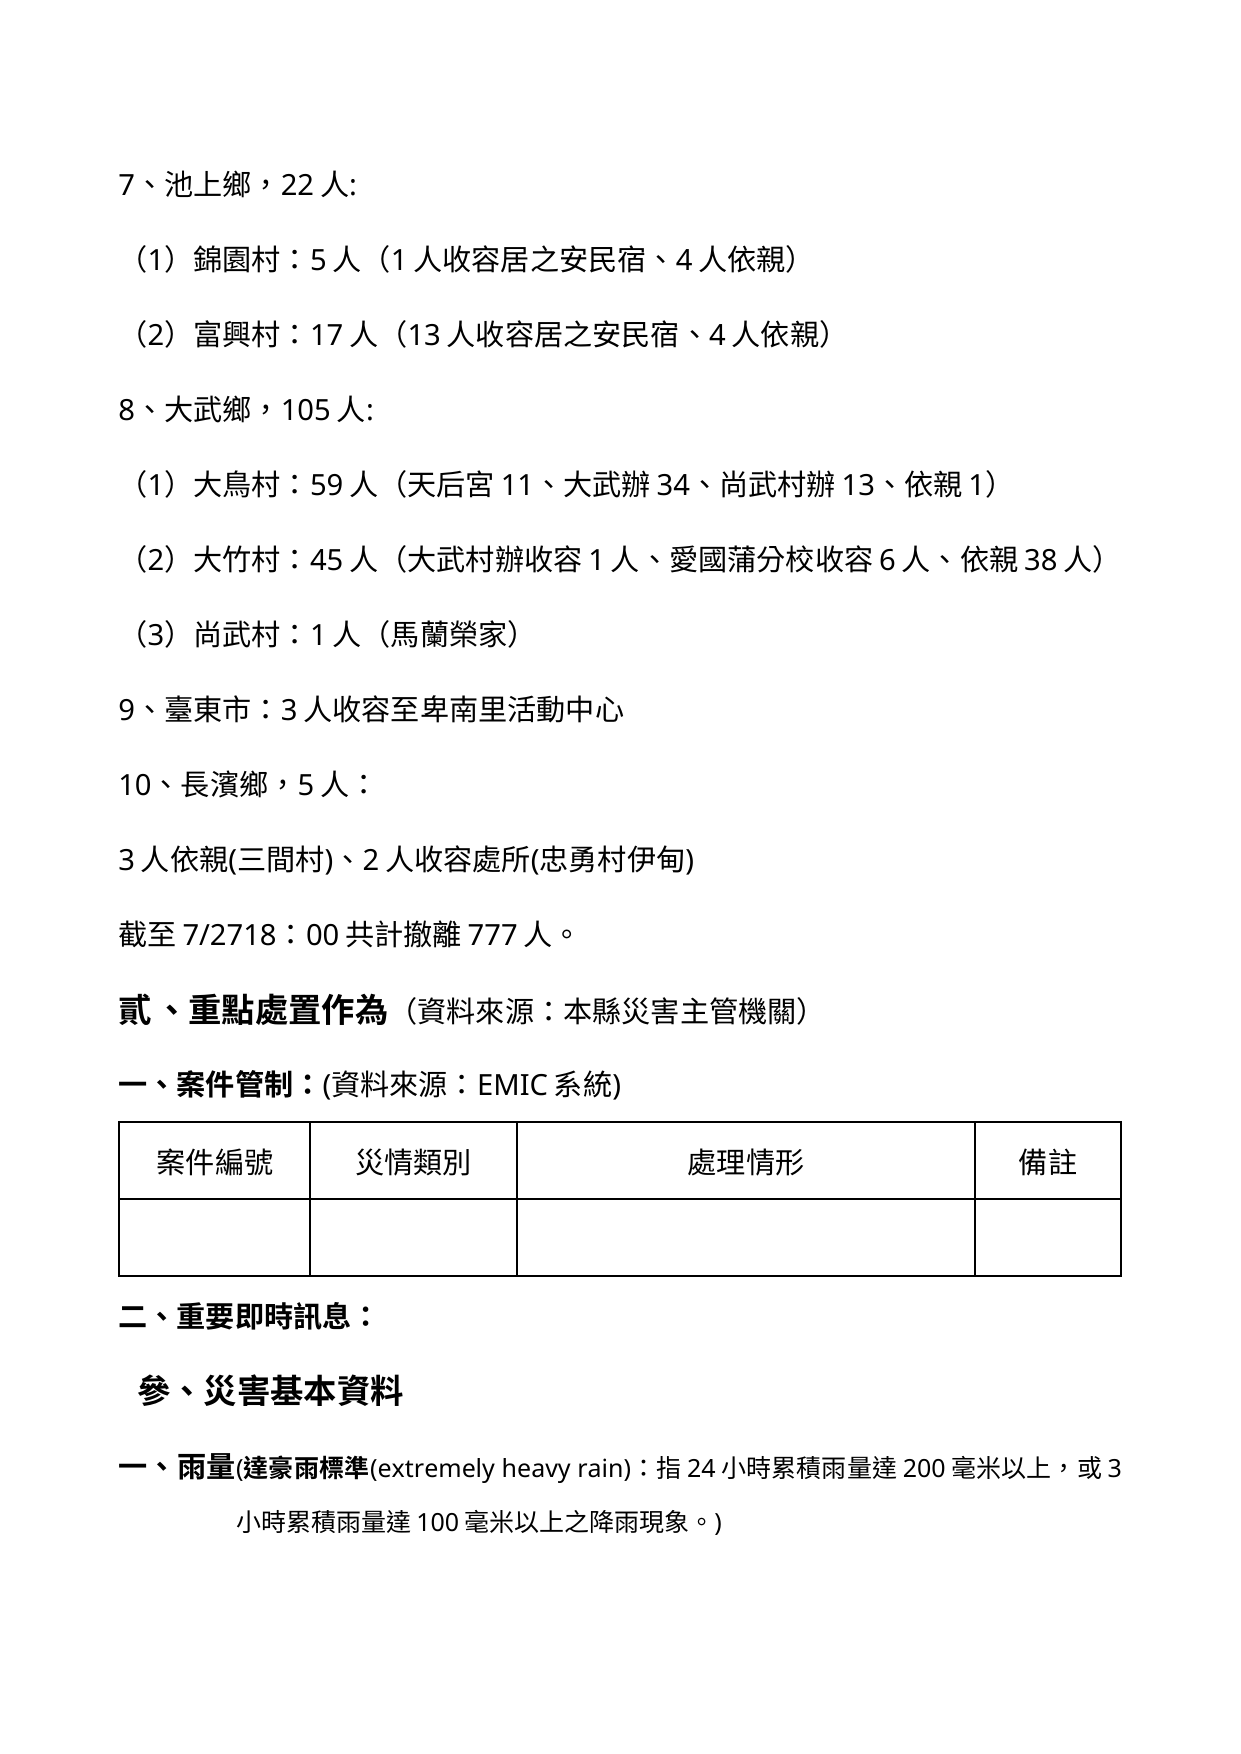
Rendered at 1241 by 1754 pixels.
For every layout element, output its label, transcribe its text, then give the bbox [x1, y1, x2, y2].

table_header 案件編號 [120, 1123, 309, 1198]
text 貳 、重點處置作為（資料來源：本縣災害主管機關） [118, 971, 1122, 1046]
list （3）尚武村：1人（馬蘭榮家） [118, 596, 1122, 671]
list （1）大鳥村：59人（天后宮11、大武辦34、尚武村辦13、依親1） [118, 446, 1122, 521]
list 8、大武鄉，105人: [118, 371, 1122, 446]
list 10、長濱鄉，5人： [118, 746, 1122, 821]
text 二、重要即時訊息： [118, 1277, 1122, 1352]
list （2）富興村：17人（13人收容居之安民宿、4人依親） [118, 296, 1122, 371]
list （1）錦園村：5人（1人收容居之安民宿、4人依親） [118, 221, 1122, 296]
table_cell [120, 1200, 309, 1275]
list 截至7/2718：00共計撤離777人。 [118, 896, 1122, 971]
table_cell [518, 1200, 974, 1275]
list 7、池上鄉，22人: [118, 146, 1122, 221]
table_header 備註 [976, 1123, 1120, 1198]
text 一、案件管制：(資料來源：EMIC系統) [118, 1046, 1122, 1121]
list 3人依親(三間村)、2人收容處所(忠勇村伊甸) [118, 821, 1122, 896]
table_header 災情類別 [311, 1123, 516, 1198]
table_cell [976, 1200, 1120, 1275]
list （2）大竹村：45人（大武村辦收容1人、愛國蒲分校收容6人、依親38人） [118, 521, 1122, 596]
text 一、雨量(達豪雨標準(extremely heavy rain)：指24小時累積雨量達200毫米以上，或3小時累積雨量達100毫米以上之降雨現象。) [118, 1427, 1122, 1539]
table_header 處理情形 [518, 1123, 974, 1198]
list 9、臺東市：3人收容至卑南里活動中心 [118, 671, 1122, 746]
text 參、災害基本資料 [137, 1352, 1122, 1427]
table_cell [311, 1200, 516, 1275]
